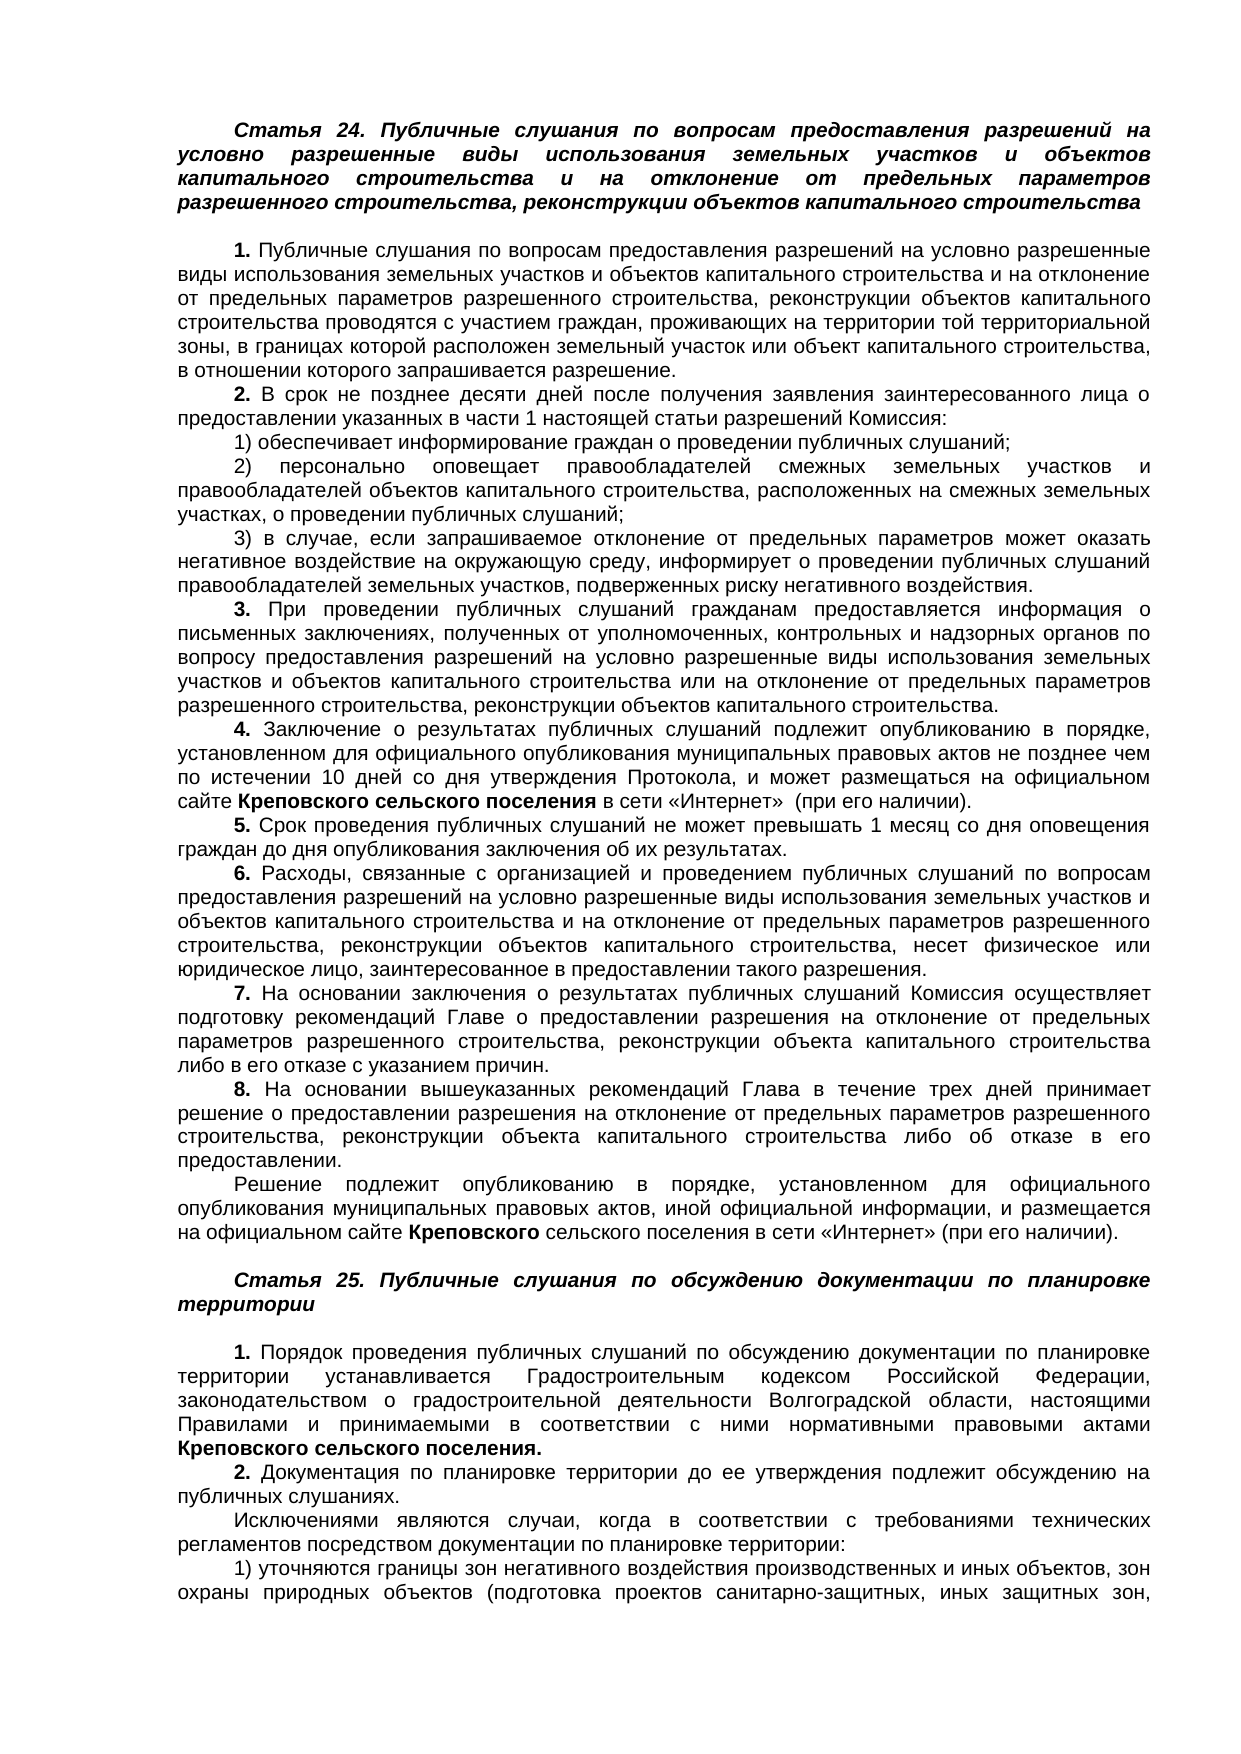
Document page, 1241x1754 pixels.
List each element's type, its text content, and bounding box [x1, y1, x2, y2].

text 2. В срок не позднее десяти дней после получения заявления заинтересованного лица о предоставлении указанных в части 1 настоящей статьи разрешений Комиссия: [177, 382, 1152, 429]
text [177, 1556, 1152, 1603]
text 1. Порядок проведения публичных слушаний по обсуждению документации по планировке территории устанавливается Градостроительным кодексом Российской Федерации, законодательством о градостроительной деятельности Волгоградской области, настоящими Правилами и принимаемыми в соответствии с ними нормативными правовыми актами Креповского сельского поселения. [177, 1340, 1152, 1460]
text 6. Расходы, связанные с организацией и проведением публичных слушаний по вопросам предоставления разрешений на условно разрешенные виды использования земельных участков и объектов капитального строительства и на отклонение от предельных параметров разрешенного строительства, реконструкции объектов капитального строительства, несет физическое или юридическое лицо, заинтересованное в предоставлении такого разрешения. [177, 861, 1152, 981]
text Статья 24. Публичные слушания по вопросам предоставления разрешений на условно разрешенные виды использования земельных участков и объектов капитального строительства и на отклонение от предельных параметров разрешенного строительства, реконструкции объектов капитального строительства [177, 118, 1152, 214]
text Статья 25. Публичные слушания по обсуждению документации по планировке территории [177, 1268, 1152, 1316]
text 2. Документация по планировке территории до ее утверждения подлежит обсуждению на публичных слушаниях. [177, 1460, 1152, 1508]
text Решение подлежит опубликованию в порядке, установленном для официального опубликования муниципальных правовых актов, иной официальной информации, и размещается на официальном сайте Креповского сельского поселения в сети «Интернет» (при его наличии). [177, 1172, 1152, 1244]
text Исключениями являются случаи, когда в соответствии с требованиями технических регламентов посредством документации по планировке территории: [177, 1508, 1152, 1556]
text 7. На основании заключения о результатах публичных слушаний Комиссия осуществляет подготовку рекомендаций Главе о предоставлении разрешения на отклонение от предельных параметров разрешенного строительства, реконструкции объекта капитального строительства либо в его отказе с указанием причин. [177, 981, 1152, 1076]
text 1. Публичные слушания по вопросам предоставления разрешений на условно разрешенные виды использования земельных участков и объектов капитального строительства и на отклонение от предельных параметров разрешенного строительства, реконструкции объектов капитального строительства проводятся с участием граждан, проживающих на территории той территориальной зоны, в границах которой расположен земельный участок или объект капитального строительства, в отношении которого запрашивается разрешение. [177, 238, 1152, 382]
text 3) в случае, если запрашиваемое отклонение от предельных параметров может оказать негативное воздействие на окружающую среду, информирует о проведении публичных слушаний правообладателей земельных участков, подверженных риску негативного воздействия. [177, 525, 1152, 597]
text 3. При проведении публичных слушаний гражданам предоставляется информация о письменных заключениях, полученных от уполномоченных, контрольных и надзорных органов по вопросу предоставления разрешений на условно разрешенные виды использования земельных участков и объектов капитального строительства или на отклонение от предельных параметров разрешенного строительства, реконструкции объектов капитального строительства. [177, 597, 1152, 717]
text 8. На основании вышеуказанных рекомендаций Глава в течение трех дней принимает решение о предоставлении разрешения на отклонение от предельных параметров разрешенного строительства, реконструкции объекта капитального строительства либо об отказе в его предоставлении. [177, 1076, 1152, 1172]
text 2) персонально оповещает правообладателей смежных земельных участков и правообладателей объектов капитального строительства, расположенных на смежных земельных участках, о проведении публичных слушаний; [177, 453, 1152, 525]
text 1) обеспечивает информирование граждан о проведении публичных слушаний; [177, 429, 1152, 453]
text 5. Срок проведения публичных слушаний не может превышать 1 месяц со дня оповещения граждан до дня опубликования заключения об их результатах. [177, 813, 1152, 861]
text 4. Заключение о результатах публичных слушаний подлежит опубликованию в порядке, установленном для официального опубликования муниципальных правовых актов не позднее чем по истечении 10 дней со дня утверждения Протокола, и может размещаться на официальном сайте Креповского сельского поселения в сети «Интернет» (при его наличии). [177, 717, 1152, 813]
